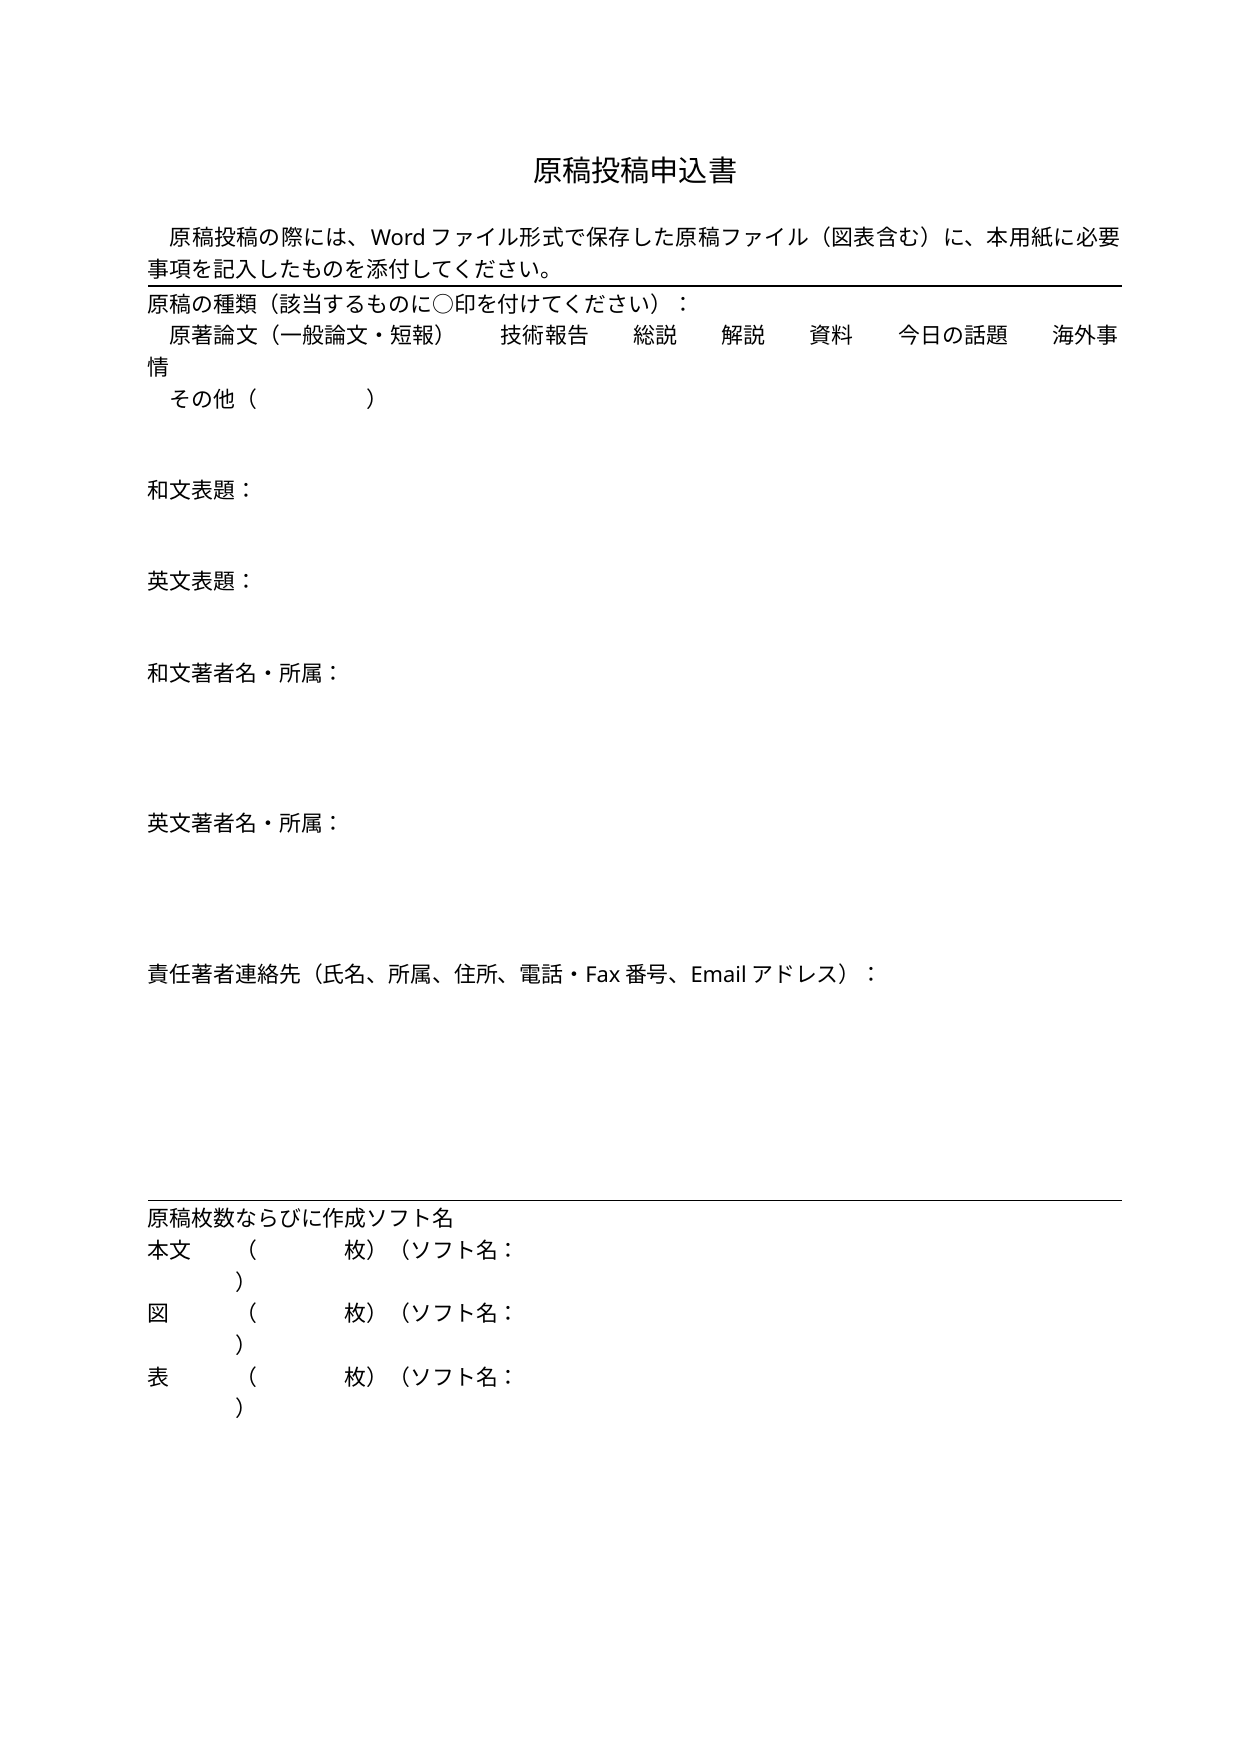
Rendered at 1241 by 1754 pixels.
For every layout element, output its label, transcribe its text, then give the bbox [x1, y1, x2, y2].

text その他（ ） [148, 382, 1122, 413]
text 和文表題： [148, 473, 1122, 505]
text 原稿投稿の際には、Wordファイル形式で保存した原稿ファイル（図表含む）に、本用紙に必要事項を記入したものを添付してください。 [148, 220, 1122, 285]
text 原稿枚数ならびに作成ソフト名 [148, 1201, 1122, 1233]
text 原稿投稿申込書 [148, 148, 1122, 190]
text 本文 （ 枚）（ソフト名： ） [148, 1233, 1122, 1296]
text 図 （ 枚）（ソフト名： ） [148, 1296, 1122, 1360]
text 表 （ 枚）（ソフト名： ） [148, 1360, 1122, 1423]
text 英文表題： [148, 564, 1122, 596]
text 責任著者連絡先（氏名、所属、住所、電話・Fax番号、Emailアドレス）： [148, 957, 1122, 989]
text 原稿の種類（該当するものに○印を付けてください）： [148, 287, 1122, 318]
text 原著論文（一般論文・短報） 技術報告 総説 解説 資料 今日の話題 海外事情 [148, 318, 1122, 382]
text 和文著者名・所属： [148, 656, 1122, 687]
text 英文著者名・所属： [148, 806, 1122, 838]
